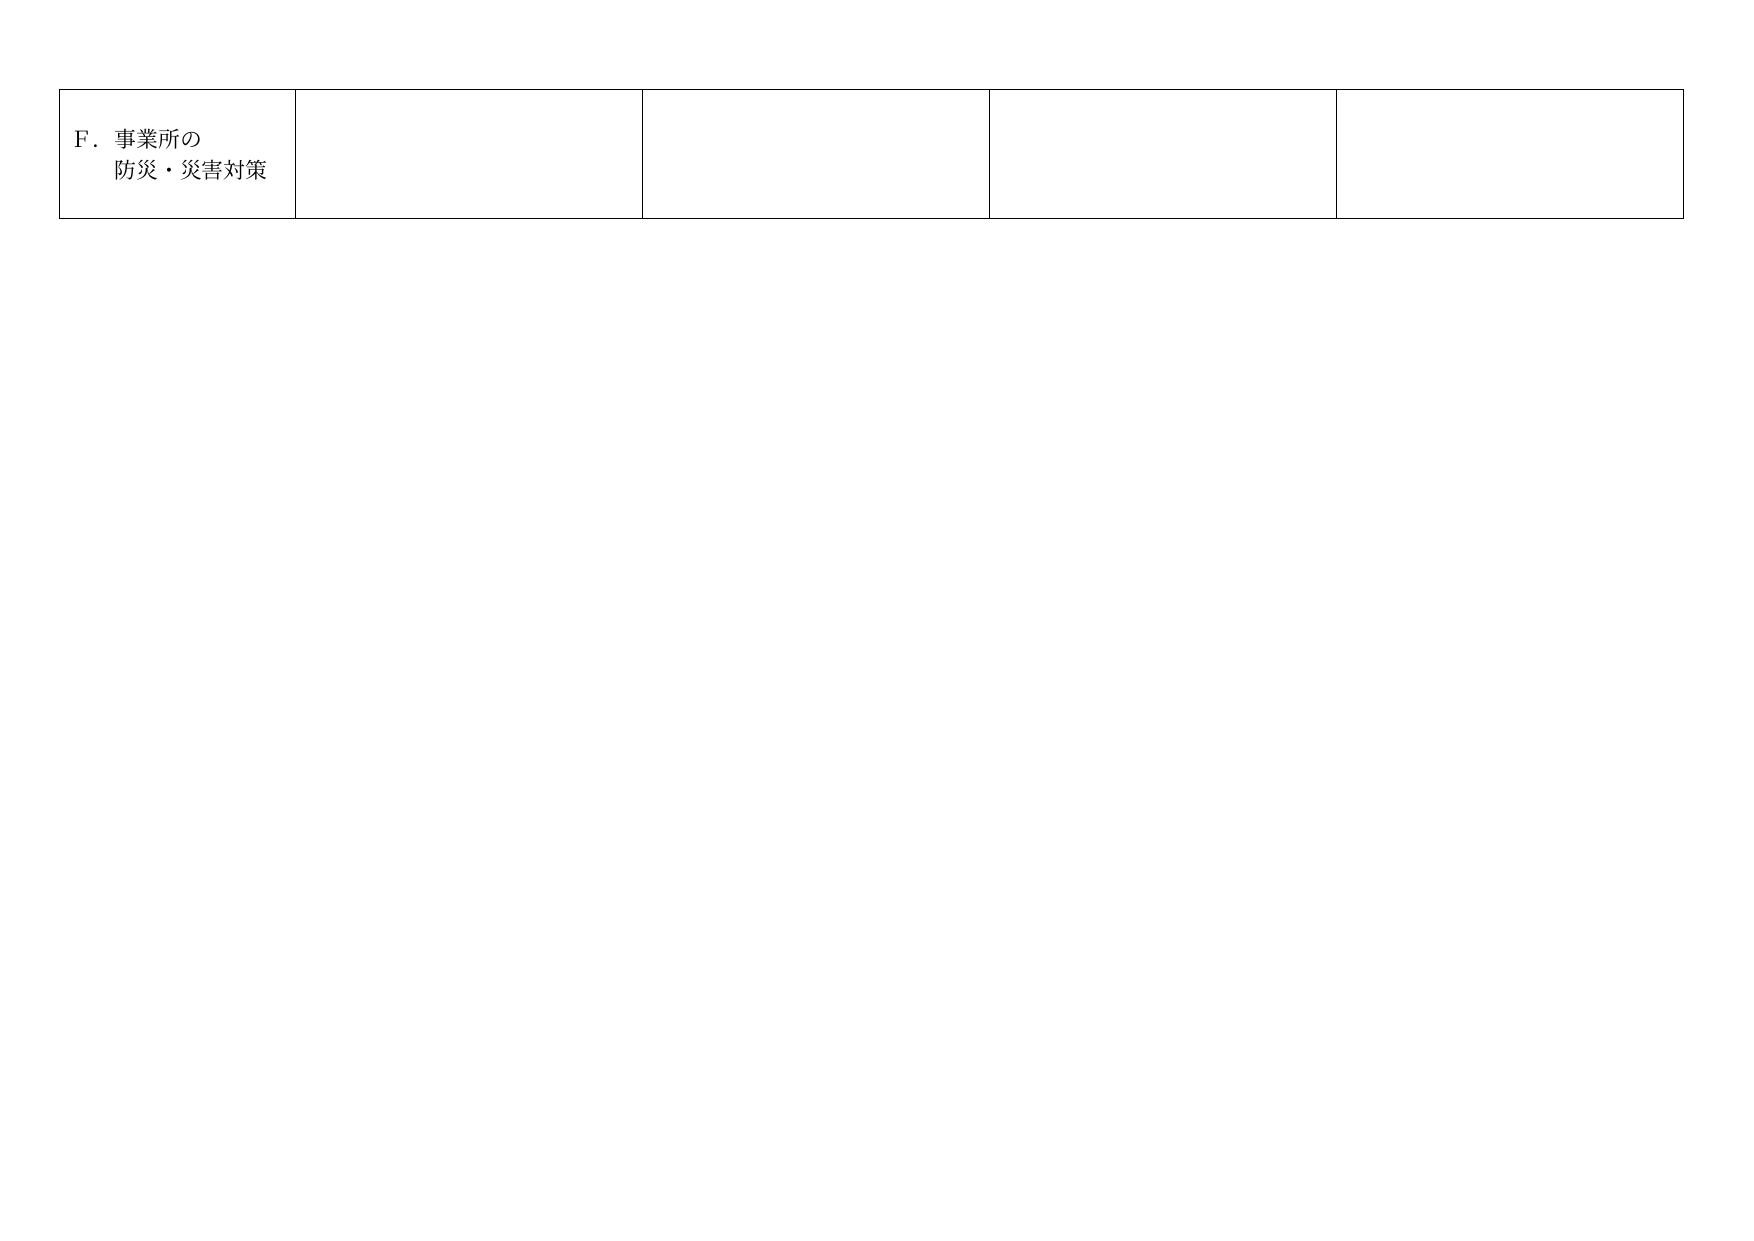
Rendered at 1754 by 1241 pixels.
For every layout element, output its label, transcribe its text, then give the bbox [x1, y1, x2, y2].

table_cell Ｆ．事業所の 防災・災害対策 [60, 90, 295, 218]
table_cell [296, 90, 642, 218]
table_cell [990, 90, 1336, 218]
table_cell [1337, 90, 1683, 218]
table_cell [643, 90, 989, 218]
